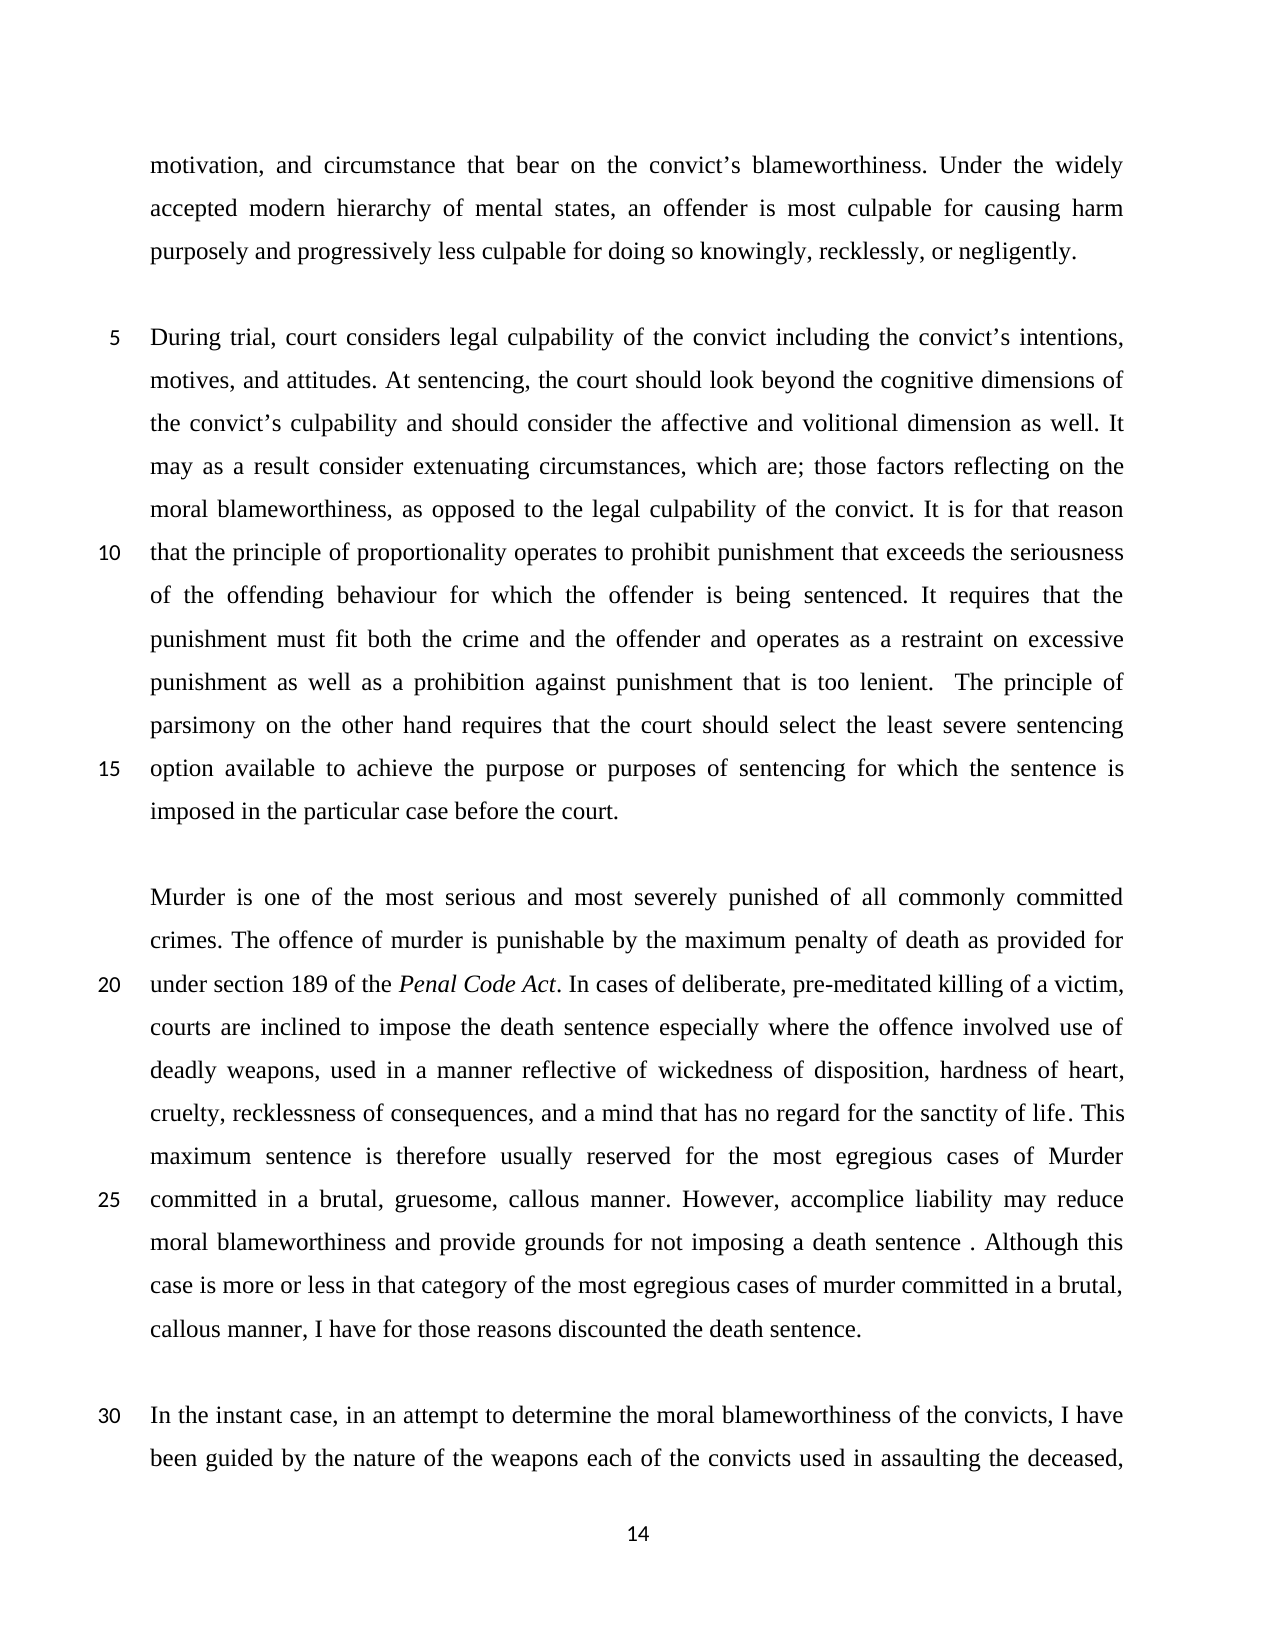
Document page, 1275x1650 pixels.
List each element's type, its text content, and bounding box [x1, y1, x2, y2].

text During trial, court considers legal culpability of the convict including the convict’s intentions, motives, and attitudes. At sentencing, the court should look beyond the cognitive dimensions of the convict’s culpability and should consider the affective and volitional dimension as well. It may as a result consider extenuating circumstances, which are; those factors reflecting on the moral blameworthiness, as opposed to the legal culpability of the convict. It is for that reason that the principle of proportionality operates to prohibit punishment that exceeds the seriousness of the offending behaviour for which the offender is being sentenced. It requires that the punishment must fit both the crime and the offender and operates as a restraint on excessive punishment as well as a prohibition against punishment that is too lenient. The principle of parsimony on the other hand requires that the court should select the least severe sentencing option available to achieve the purpose or purposes of sentencing for which the sentence is imposed in the particular case before the court. [150, 322, 1125, 825]
text Murder is one of the most serious and most severely punished of all commonly committed crimes. The offence of murder is punishable by the maximum penalty of death as provided for under section 189 of the Penal Code Act. In cases of deliberate, pre-meditated killing of a victim, courts are inclined to impose the death sentence especially where the offence involved use of deadly weapons, used in a manner reflective of wickedness of disposition, hardness of heart, cruelty, recklessness of consequences, and a mind that has no regard for the sanctity of life. This maximum sentence is therefore usually reserved for the most egregious cases of Murder committed in a brutal, gruesome, callous manner. However, accomplice liability may reduce moral blameworthiness and provide grounds for not imposing a death sentence . Although this case is more or less in that category of the most egregious cases of murder committed in a brutal, callous manner, I have for those reasons discounted the death sentence. [150, 882, 1125, 1342]
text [150, 1400, 1125, 1472]
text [150, 150, 1125, 265]
